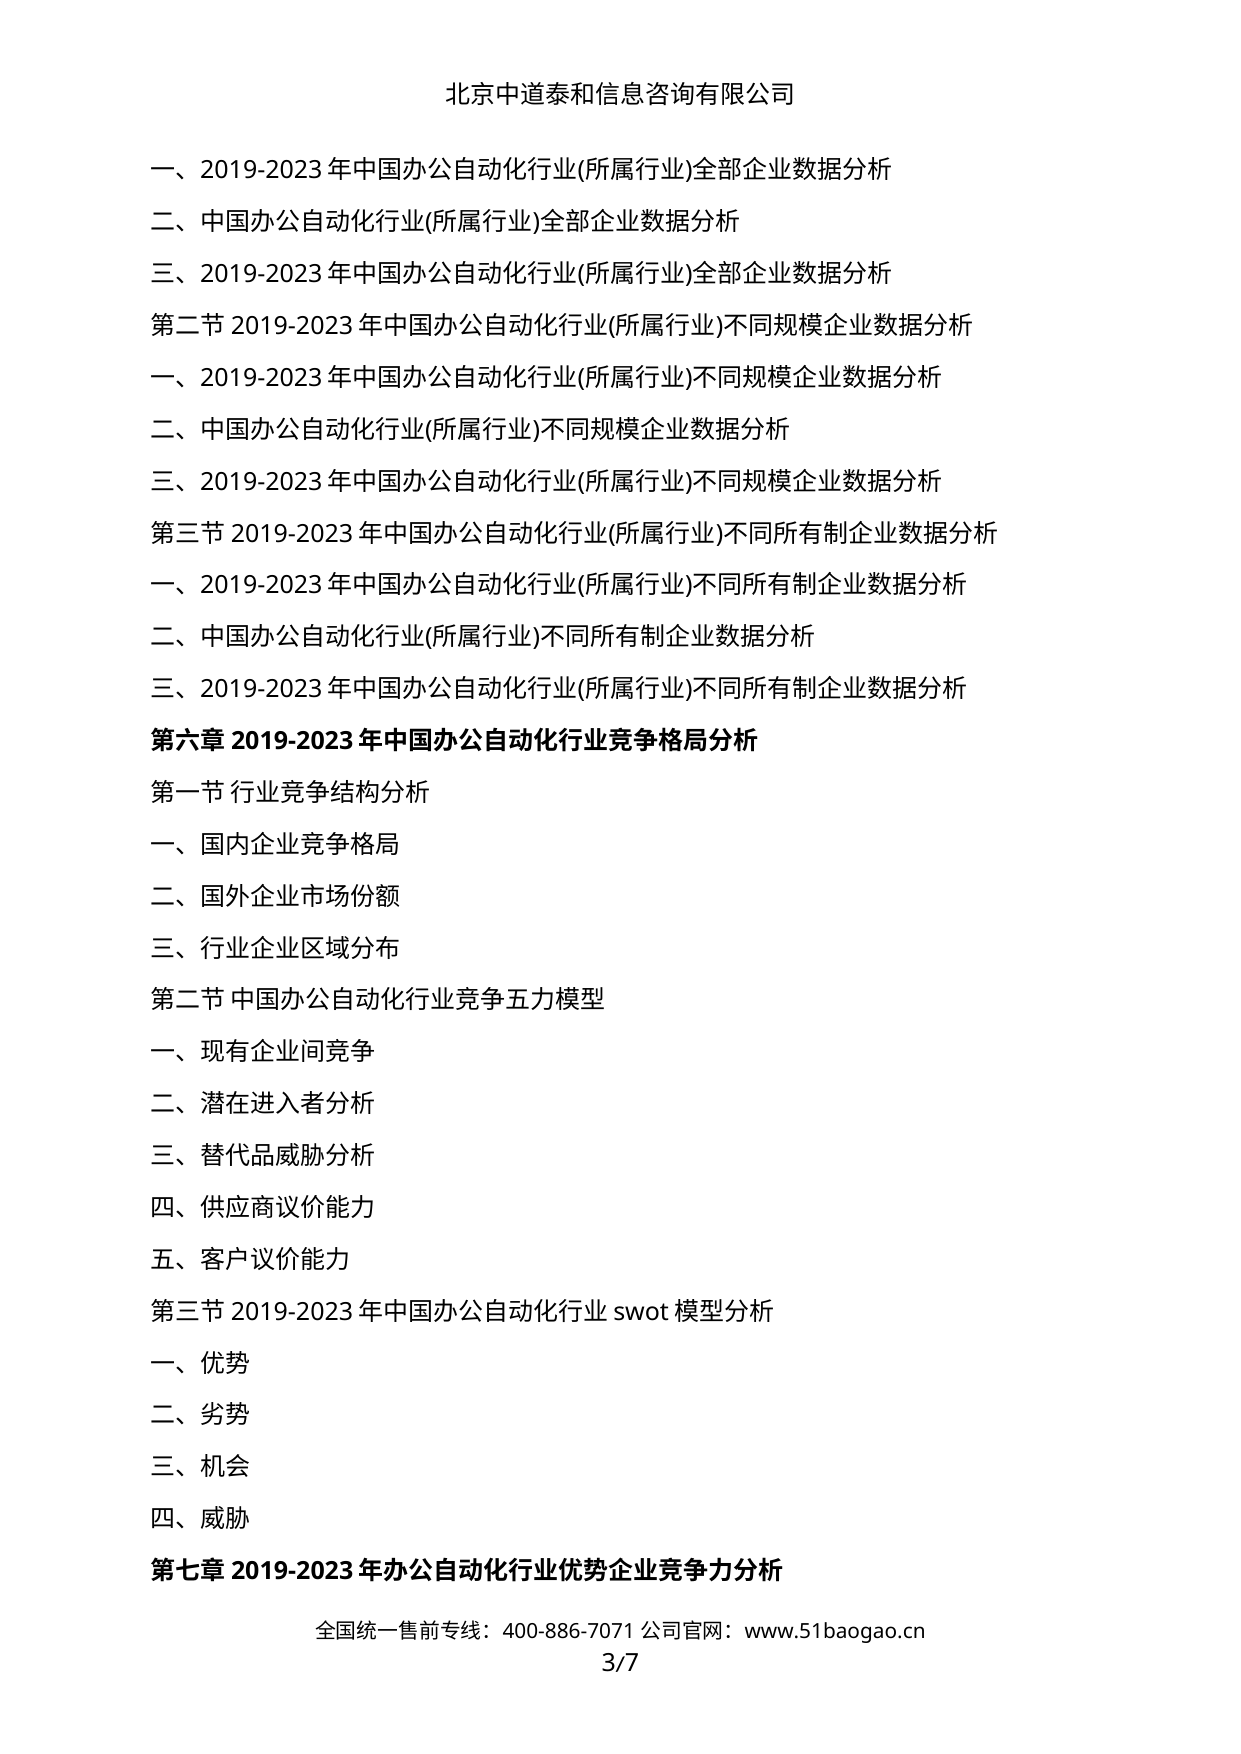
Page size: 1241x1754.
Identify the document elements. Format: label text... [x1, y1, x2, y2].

text 一、国内企业竞争格局 [150, 824, 1090, 861]
text 第三节 2019-2023年中国办公自动化行业swot模型分析 [150, 1291, 1090, 1327]
text 五、客户议价能力 [150, 1239, 1090, 1276]
text 第六章 2019-2023年中国办公自动化行业竞争格局分析 [150, 721, 1090, 757]
text 一、2019-2023年中国办公自动化行业(所属行业)全部企业数据分析 [150, 150, 1090, 186]
text 第七章 2019-2023年办公自动化行业优势企业竞争力分析 [150, 1551, 1090, 1587]
text 二、中国办公自动化行业(所属行业)全部企业数据分析 [150, 202, 1090, 238]
text 一、2019-2023年中国办公自动化行业(所属行业)不同所有制企业数据分析 [150, 565, 1090, 601]
text 第二节 中国办公自动化行业竞争五力模型 [150, 980, 1090, 1016]
text 三、2019-2023年中国办公自动化行业(所属行业)不同规模企业数据分析 [150, 461, 1090, 497]
text 三、2019-2023年中国办公自动化行业(所属行业)全部企业数据分析 [150, 254, 1090, 290]
text 三、替代品威胁分析 [150, 1136, 1090, 1172]
text 第一节 行业竞争结构分析 [150, 772, 1090, 809]
text 二、中国办公自动化行业(所属行业)不同所有制企业数据分析 [150, 617, 1090, 653]
text 一、现有企业间竞争 [150, 1032, 1090, 1068]
text 二、国外企业市场份额 [150, 876, 1090, 912]
text 一、优势 [150, 1343, 1090, 1379]
text 四、供应商议价能力 [150, 1187, 1090, 1224]
text 三、机会 [150, 1447, 1090, 1483]
text 第三节 2019-2023年中国办公自动化行业(所属行业)不同所有制企业数据分析 [150, 513, 1090, 549]
text 三、行业企业区域分布 [150, 928, 1090, 964]
text 二、劣势 [150, 1395, 1090, 1431]
text 四、威胁 [150, 1499, 1090, 1535]
text 三、2019-2023年中国办公自动化行业(所属行业)不同所有制企业数据分析 [150, 669, 1090, 705]
text 二、潜在进入者分析 [150, 1084, 1090, 1120]
text 一、2019-2023年中国办公自动化行业(所属行业)不同规模企业数据分析 [150, 357, 1090, 394]
text 二、中国办公自动化行业(所属行业)不同规模企业数据分析 [150, 409, 1090, 446]
text 第二节 2019-2023年中国办公自动化行业(所属行业)不同规模企业数据分析 [150, 306, 1090, 342]
